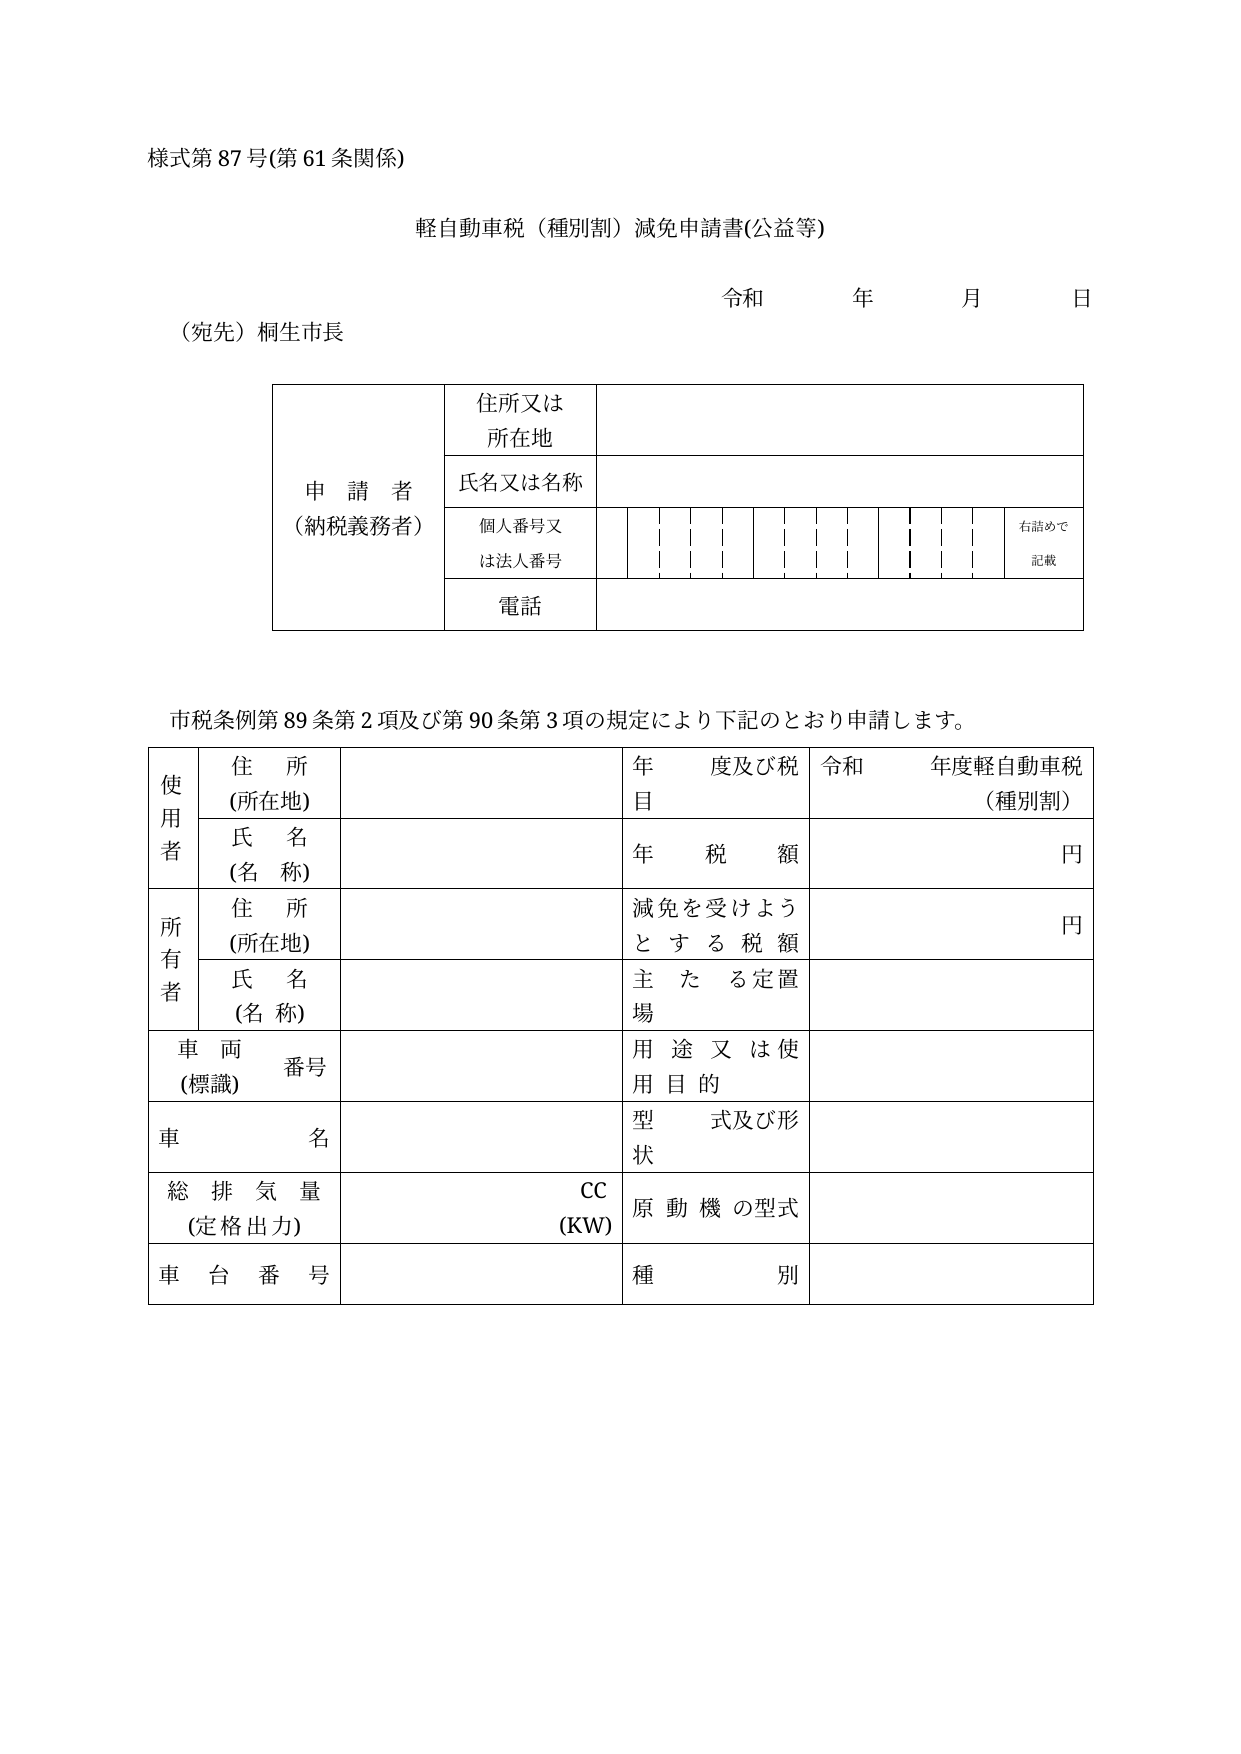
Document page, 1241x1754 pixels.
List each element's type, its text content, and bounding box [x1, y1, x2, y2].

table_cell [810, 1031, 1093, 1101]
table_cell [691, 508, 722, 578]
table_header 使用者 [149, 748, 198, 888]
table_cell [628, 508, 659, 578]
table_cell 所有者 [149, 889, 198, 1030]
table_cell [941, 508, 973, 578]
text （宛先）桐生市長 [148, 314, 1092, 349]
table_header [341, 748, 622, 817]
table_cell 氏名又は名称 [445, 456, 596, 507]
table_cell [848, 508, 878, 578]
table_cell 車名 [149, 1102, 340, 1172]
text 市税条例第89条第2項及び第90条第3項の規定により下記のとおり申請します。 [148, 701, 1092, 736]
table_cell 円 [810, 819, 1093, 888]
table_cell [810, 1173, 1093, 1242]
table_cell 主たる定置場 [623, 960, 809, 1030]
table_cell [341, 1102, 622, 1172]
table_cell [973, 508, 1004, 578]
table_cell [810, 1102, 1093, 1172]
table_header 住所 (所在地) [199, 748, 340, 817]
table_cell [341, 1244, 622, 1304]
table_cell 総 排 気 量 (定格出力) [149, 1173, 340, 1242]
table_cell [810, 1244, 1093, 1304]
table_cell [597, 579, 1083, 630]
table_header 年度及び税目 [623, 748, 809, 817]
table_cell [785, 508, 816, 578]
table_cell 車両 (標識) [149, 1031, 271, 1101]
table_header [597, 385, 1083, 454]
table_header 住所又は 所在地 [445, 385, 596, 454]
table_cell 住所 (所在地) [199, 889, 340, 959]
table_cell 原動機の型式 [623, 1173, 809, 1242]
table_cell [597, 508, 627, 578]
table_cell [597, 456, 1083, 507]
table_cell [341, 960, 622, 1030]
table_cell [879, 508, 910, 578]
table_cell [722, 508, 753, 578]
table_cell 円 [810, 889, 1093, 959]
table_cell [659, 508, 691, 578]
text 軽自動車税（種別割）減免申請書(公益等) [148, 209, 1092, 244]
table_header 令和 年度軽自動車税（種別割） [810, 748, 1093, 817]
table_cell 減免を受けようとする税額 [623, 889, 809, 959]
table_cell [910, 508, 941, 578]
table_cell 年税額 [623, 819, 809, 888]
table_cell [754, 508, 785, 578]
table_cell 右詰めで 記載 [1005, 508, 1083, 578]
table_cell [816, 508, 847, 578]
table_cell [341, 1031, 622, 1101]
table_cell 電話 [445, 579, 596, 630]
text 令和 年 月 日 [148, 279, 1092, 314]
table_cell CC, (KW) [341, 1173, 622, 1242]
table_cell 氏名 (名 称) [199, 819, 340, 888]
table_header 申 請 者 （納税義務者） [273, 385, 444, 630]
table_cell [810, 960, 1093, 1030]
table_cell 番号 [271, 1031, 340, 1101]
table_cell 種別 [623, 1244, 809, 1304]
table_cell 車台番号 [149, 1244, 340, 1304]
table_cell 型式及び形状 [623, 1102, 809, 1172]
table_cell 用途又は使用目的 [623, 1031, 809, 1101]
table_cell [341, 889, 622, 959]
table_cell [341, 819, 622, 888]
text 様式第87号(第61条関係) [148, 139, 1092, 174]
table_cell 氏名 (名称) [199, 960, 340, 1030]
table_cell 個人番号又 は法人番号 [445, 508, 596, 578]
